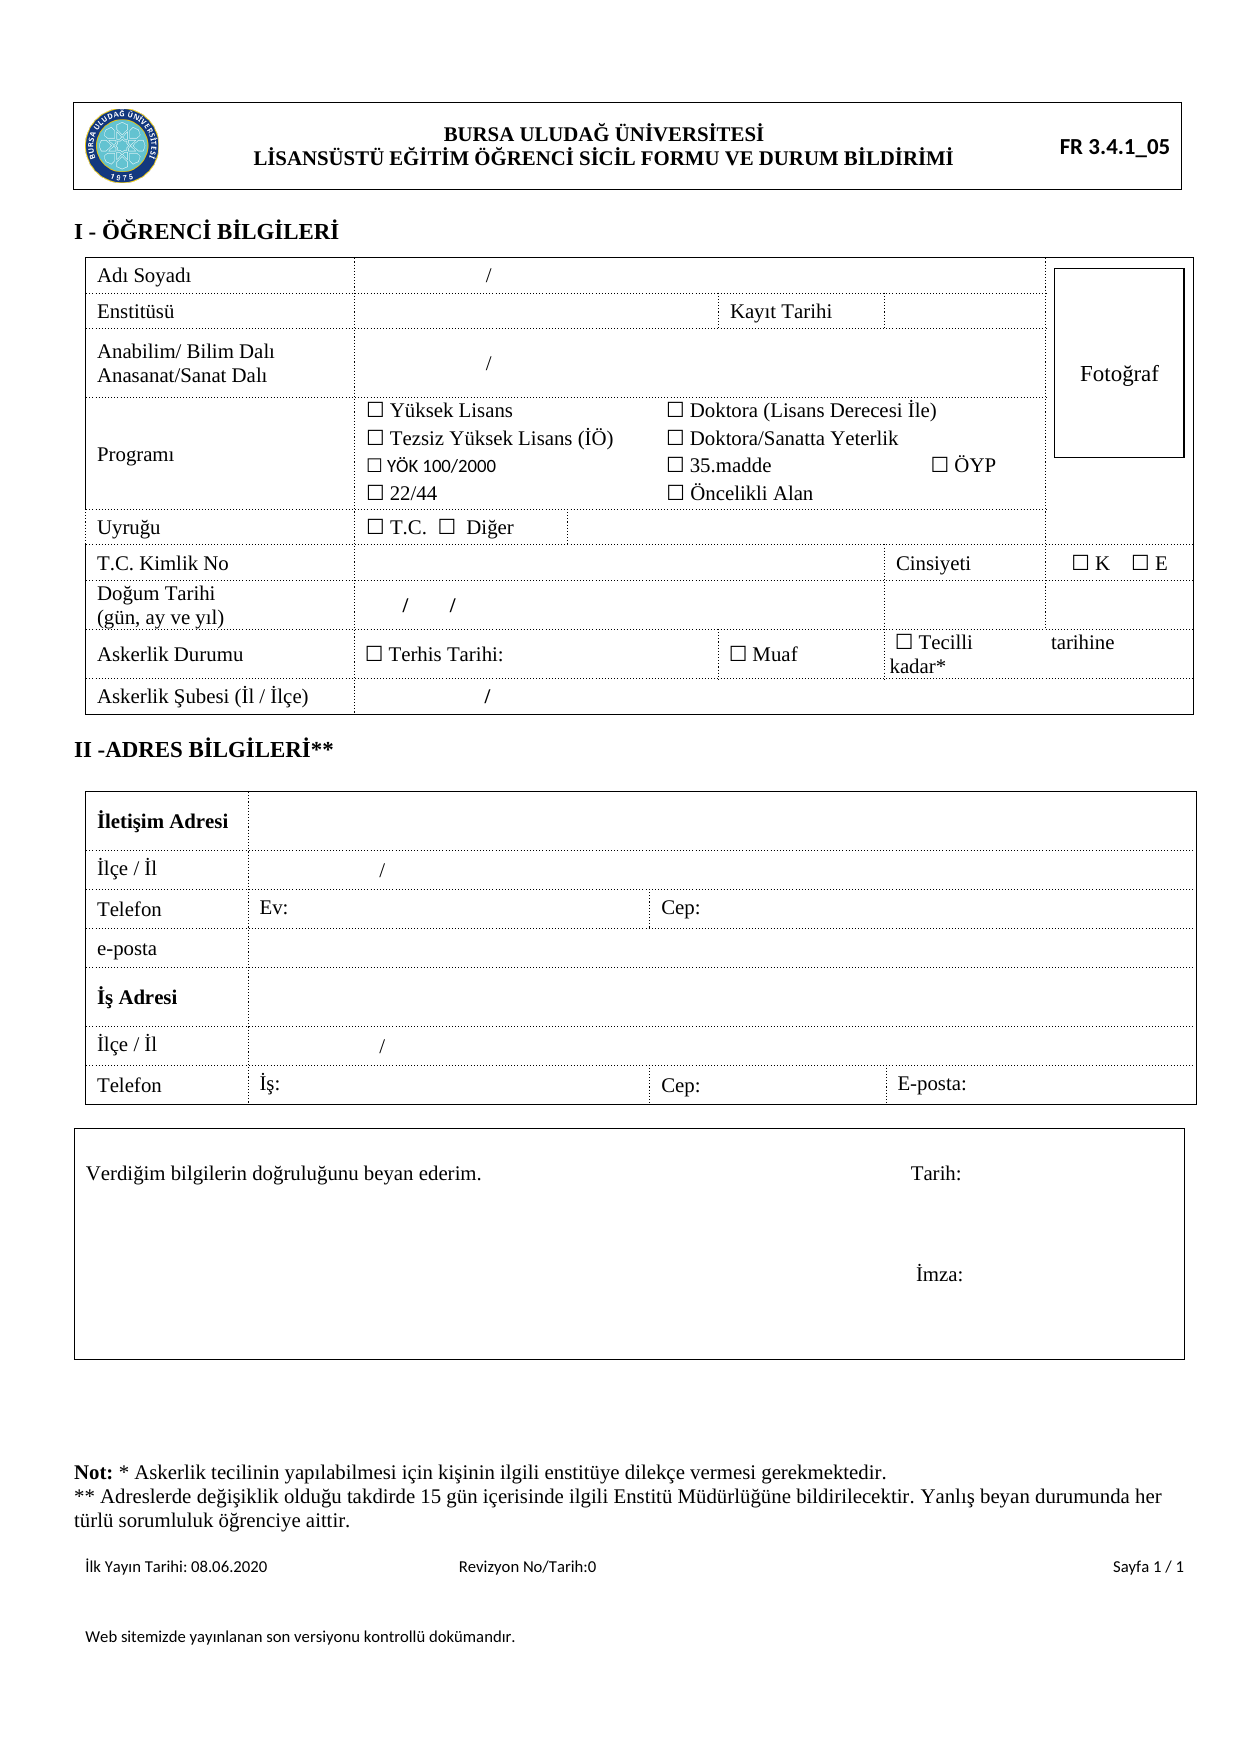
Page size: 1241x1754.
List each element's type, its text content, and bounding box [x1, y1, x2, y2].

table_cell [885, 580, 1045, 629]
table_cell Telefon [86, 889, 248, 928]
table_cell Doğum Tarihi (gün, ay ve yıl) [86, 580, 354, 629]
table_cell [248, 928, 1196, 967]
table_cell İş Adresi [86, 967, 248, 1026]
table_cell [248, 967, 1196, 1026]
table_header İletişim Adresi [86, 792, 248, 850]
table_cell Telefon [86, 1065, 248, 1103]
table_cell Uyruğu [86, 509, 354, 544]
table_cell İlçe / İl [86, 850, 248, 889]
table_cell e-posta [86, 928, 248, 967]
table_cell İş: [248, 1065, 650, 1103]
table_cell ☐ Muaf [719, 629, 884, 678]
table_header / [355, 258, 1045, 293]
table_cell Programı [86, 397, 354, 509]
table_cell [567, 509, 1045, 544]
table_cell [1045, 580, 1193, 629]
table_cell Cinsiyeti [885, 544, 1045, 580]
table_cell [355, 544, 884, 580]
table_cell ☐ Tecilli tarihine kadar* [885, 629, 1193, 678]
table_cell İlçe / İl [86, 1026, 248, 1064]
table_cell Kayıt Tarihi [719, 293, 884, 328]
table_cell [885, 293, 1045, 328]
table_cell Enstitüsü [86, 293, 354, 328]
table_cell Cep: [650, 889, 1196, 928]
table_cell [355, 293, 718, 328]
table_cell / / [355, 580, 884, 629]
table_header [1045, 258, 1193, 544]
table_cell / [248, 850, 1196, 889]
table_cell Askerlik Durumu [86, 629, 354, 678]
table_header Verdiğim bilgilerin doğruluğunu beyan ederim. Tarih: İmza: [75, 1129, 1184, 1359]
table_cell T.C. Kimlik No [86, 544, 354, 580]
table_cell ☐ Terhis Tarihi: [355, 629, 718, 678]
picture [85, 109, 159, 183]
table_cell E-posta: [886, 1065, 1196, 1103]
table_header [248, 792, 1196, 850]
table_cell ☐ K ☐ E [1045, 544, 1193, 580]
table_cell ☐ Yüksek Lisans ☐ Doktora (Lisans Derecesi İle) ☐ Tezsiz Yüksek Lisans (İÖ) ☐ Doktora/Sanatta Yeterlik ☐ YÖK 100/2000 ☐ 35.madde ☐ ÖYP ☐ 22/44 ☐ Öncelikli Alan [355, 397, 1045, 509]
table_cell Ev: [248, 889, 650, 928]
table_cell / [248, 1026, 1196, 1064]
table_header Adı Soyadı [86, 258, 354, 293]
table_cell Cep: [650, 1065, 886, 1103]
table_cell Askerlik Şubesi (İl / İlçe) [86, 678, 354, 713]
table_cell Anabilim/ Bilim Dalı Anasanat/Sanat Dalı [86, 328, 354, 397]
table_cell / [355, 328, 1045, 397]
text I - ÖĞRENCİ BİLGİLERİ [74, 218, 1181, 244]
table_cell ☐ T.C. ☐ Diğer [355, 509, 567, 544]
text II -ADRES BİLGİLERİ** [74, 736, 1181, 762]
table_cell / [355, 678, 1193, 713]
